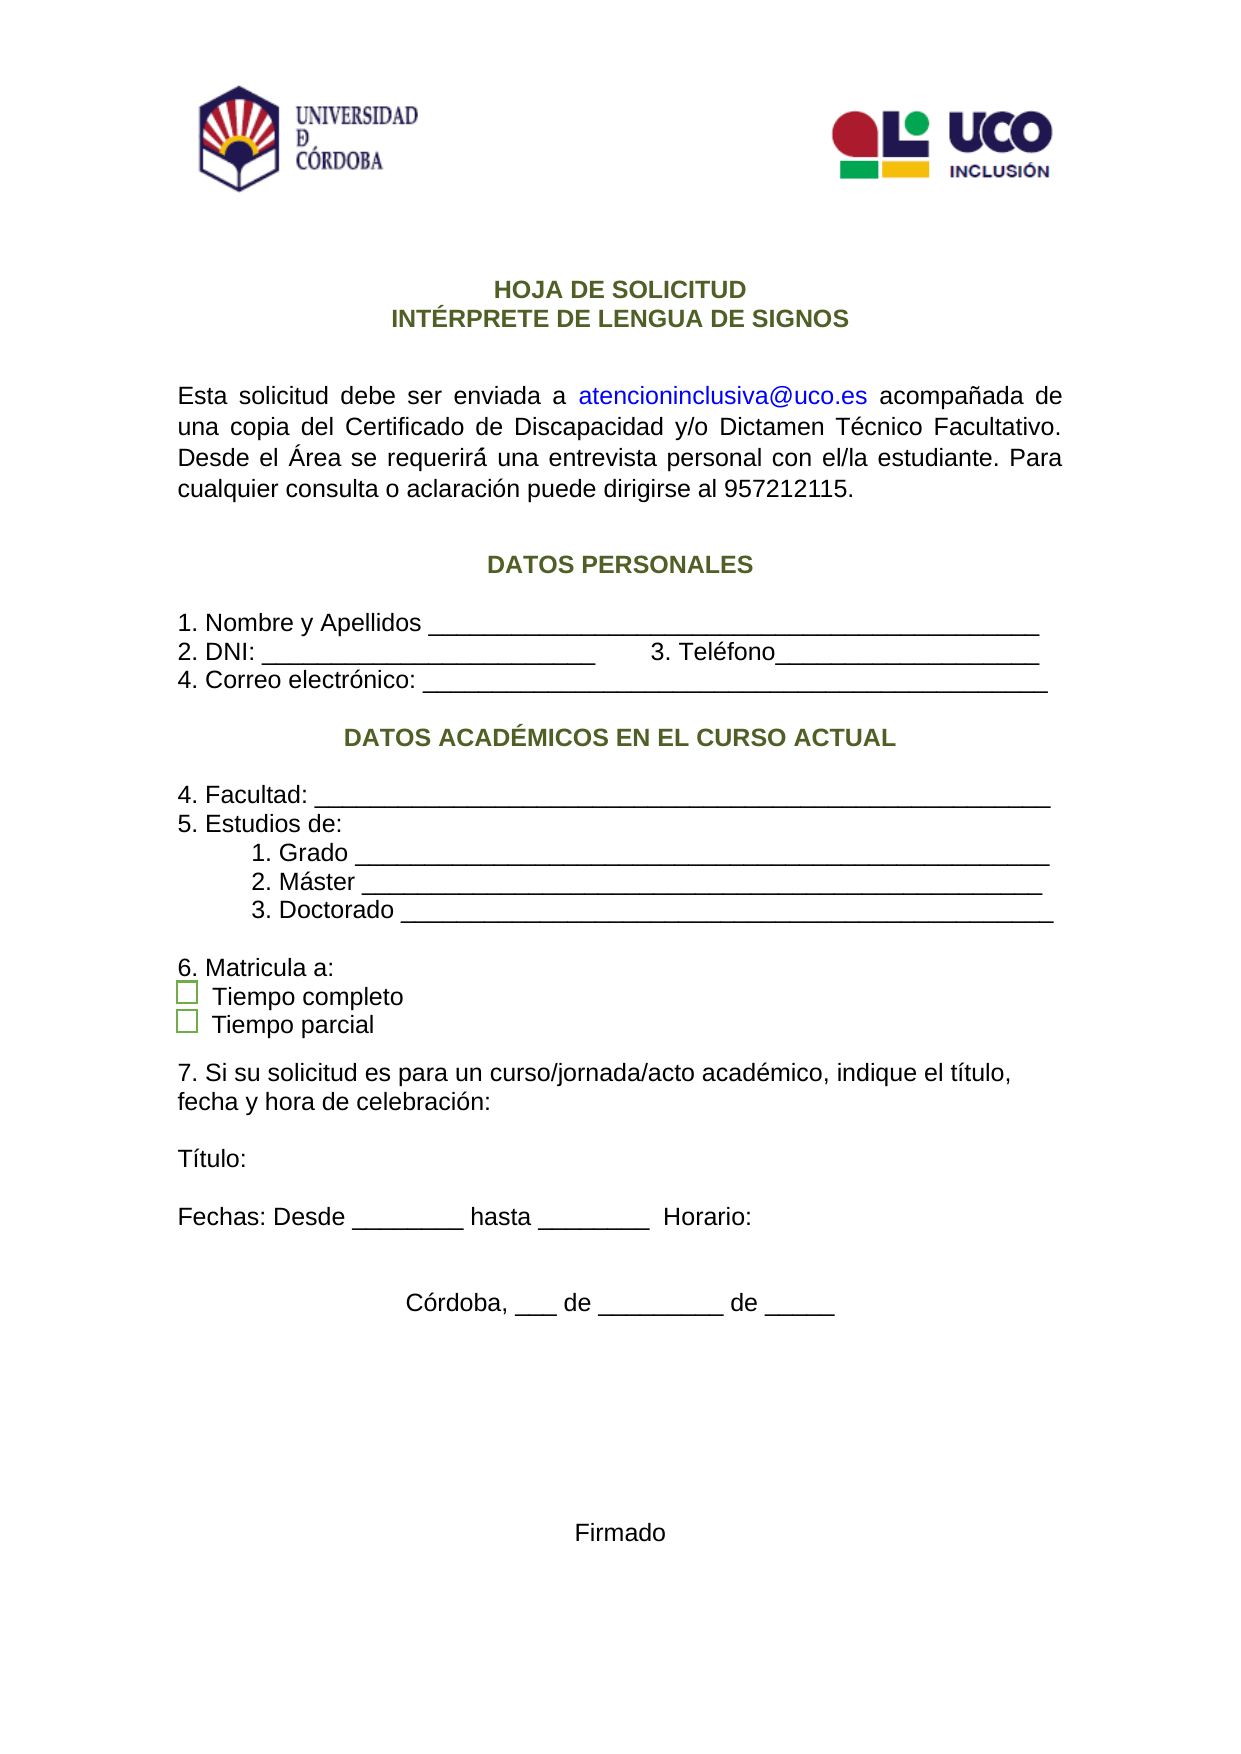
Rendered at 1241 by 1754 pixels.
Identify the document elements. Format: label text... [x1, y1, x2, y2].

text Esta solicitud debe ser enviada a atencioninclusiva@uco.es acompañada de una copia del Certificado de Discapacidad y/o Dictamen Técnico Facultativo. Desde el Área se requerirá́ una entrevista personal con el/la estudiante. Para cualquier consulta o aclaración puede dirigirse al 957212115. [177, 381, 1063, 502]
text 1. Grado __________________________________________________ [177, 838, 1063, 866]
text Tiempo parcial [177, 1010, 1063, 1039]
picture [821, 85, 1064, 199]
text 4. Correo electrónico: _____________________________________________ [177, 665, 1063, 694]
text 7. Si su solicitud es para un curso/jornada/acto académico, indique el título, fecha y hora de celebración: [177, 1058, 1063, 1115]
text 4. Facultad: _____________________________________________________ [177, 780, 1063, 809]
text INTÉRPRETE DE LENGUA DE SIGNOS [177, 304, 1063, 333]
text Fechas: Desde ________ hasta ________ Horario: [177, 1202, 1063, 1230]
text 5. Estudios de: [177, 809, 1063, 838]
text Título: [177, 1144, 1063, 1173]
text 6. Matricula a: [177, 953, 1063, 981]
text 2. DNI: ________________________ 3. Teléfono___________________ [177, 636, 1063, 665]
text DATOS PERSONALES [177, 550, 1063, 579]
text Córdoba, ___ de _________ de _____ [177, 1288, 1063, 1317]
text 1. Nombre y Apellidos ____________________________________________ [177, 608, 1063, 636]
text 3. Doctorado _______________________________________________ [177, 895, 1063, 924]
picture [177, 73, 434, 199]
text 2. Máster _________________________________________________ [177, 866, 1063, 895]
text Firmado [177, 1518, 1063, 1547]
text HOJA DE SOLICITUD [177, 275, 1063, 304]
text Tiempo completo [177, 981, 1063, 1010]
text DATOS ACADÉMICOS EN EL CURSO ACTUAL [177, 723, 1063, 751]
